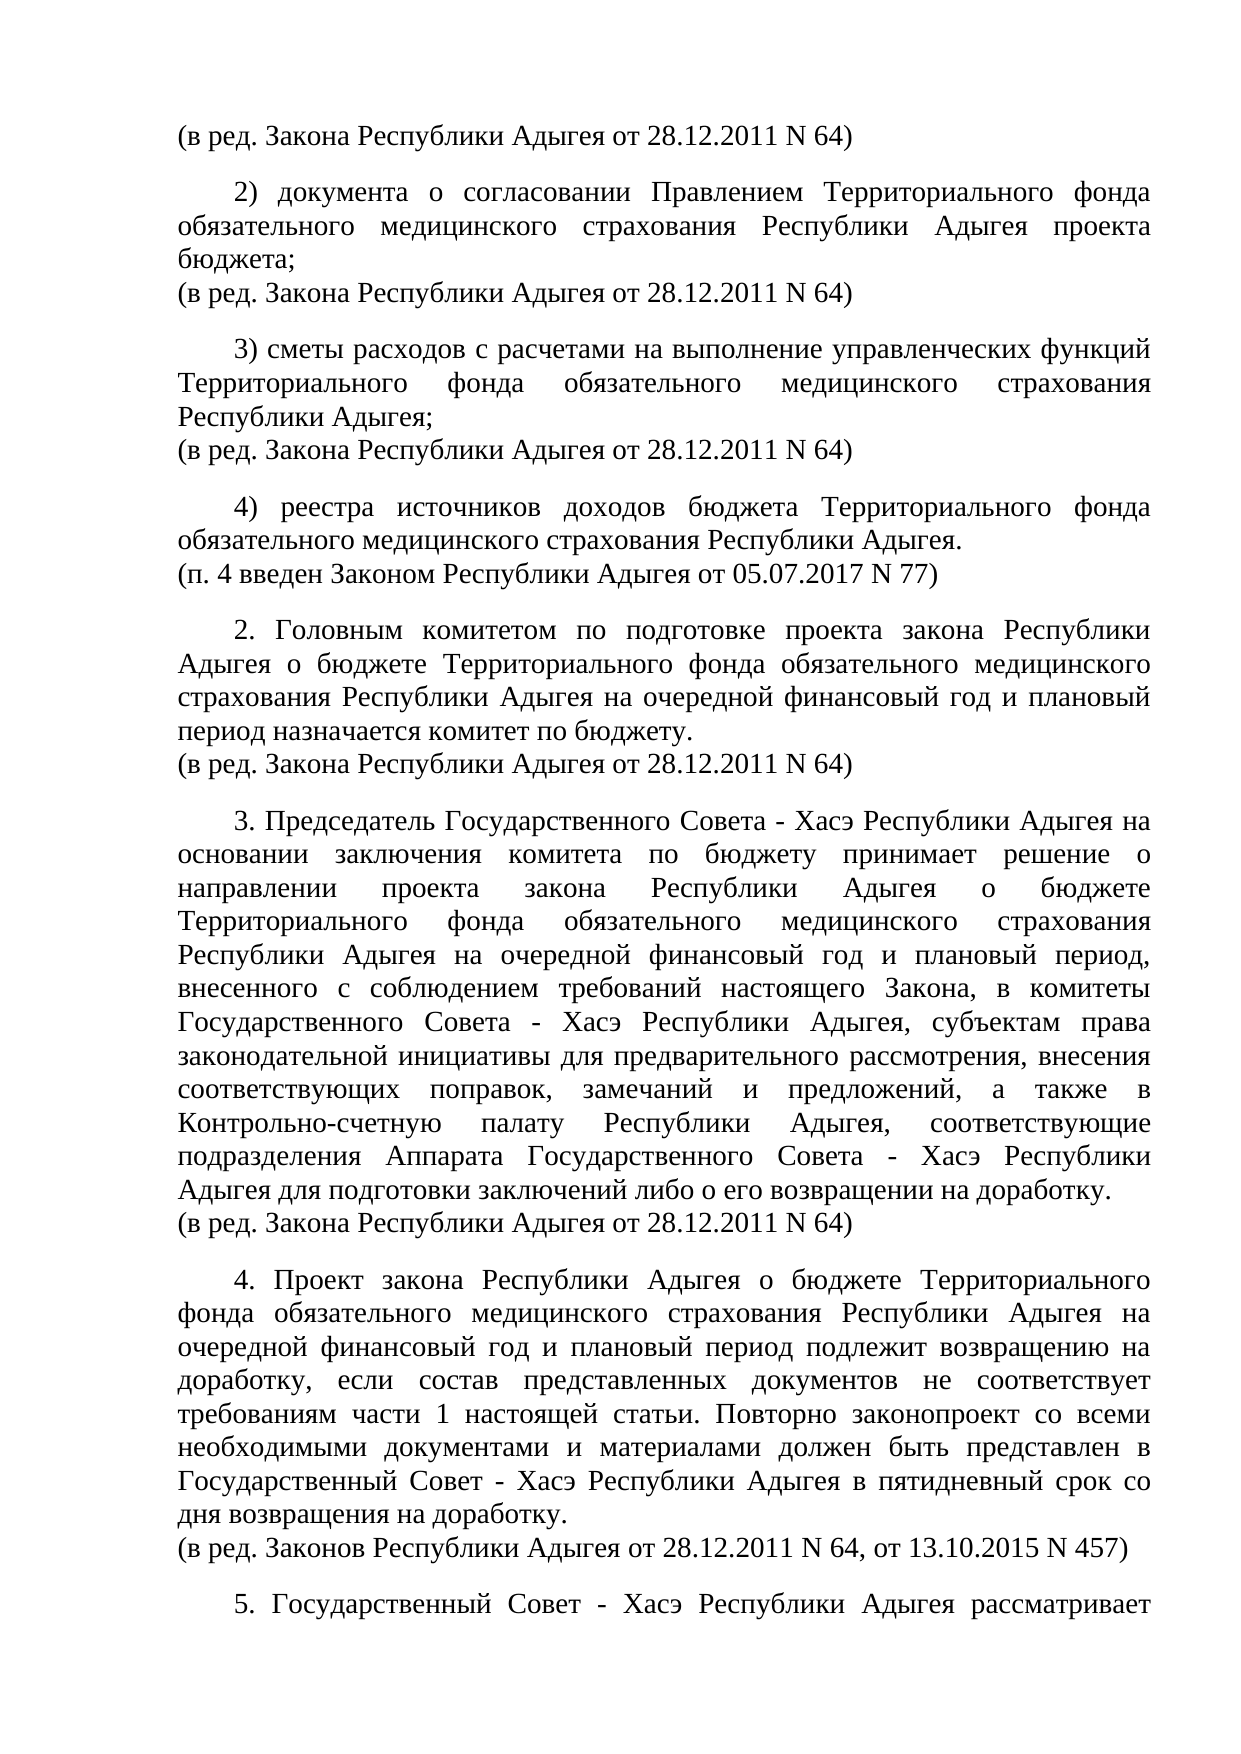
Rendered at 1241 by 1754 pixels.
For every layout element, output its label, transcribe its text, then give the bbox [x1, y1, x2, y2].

text (в ред. Закона Республики Адыгея от 28.12.2011 N 64) [177, 1205, 1152, 1239]
text 4) реестра источников доходов бюджета Территориального фонда обязательного медицинского страхования Республики Адыгея. [177, 489, 1152, 556]
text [177, 1587, 1152, 1620]
text (в ред. Закона Республики Адыгея от 28.12.2011 N 64) [177, 746, 1152, 780]
text (в ред. Закона Республики Адыгея от 28.12.2011 N 64) [177, 118, 1152, 152]
text 3) сметы расходов с расчетами на выполнение управленческих функций Территориального фонда обязательного медицинского страхования Республики Адыгея; [177, 332, 1152, 432]
text 4. Проект закона Республики Адыгея о бюджете Территориального фонда обязательного медицинского страхования Республики Адыгея на очередной финансовый год и плановый период подлежит возвращению на доработку, если состав представленных документов не соответствует требованиям части 1 настоящей статьи. Повторно законопроект со всеми необходимыми документами и материалами должен быть представлен в Государственный Совет - Хасэ Республики Адыгея в пятидневный срок со дня возвращения на доработку. [177, 1262, 1152, 1530]
text 2. Головным комитетом по подготовке проекта закона Республики Адыгея о бюджете Территориального фонда обязательного медицинского страхования Республики Адыгея на очередной финансовый год и плановый период назначается комитет по бюджету. [177, 612, 1152, 746]
text (в ред. Законов Республики Адыгея от 28.12.2011 N 64, от 13.10.2015 N 457) [177, 1530, 1152, 1564]
text (в ред. Закона Республики Адыгея от 28.12.2011 N 64) [177, 275, 1152, 309]
text (п. 4 введен Законом Республики Адыгея от 05.07.2017 N 77) [177, 556, 1152, 589]
text 2) документа о согласовании Правлением Территориального фонда обязательного медицинского страхования Республики Адыгея проекта бюджета; [177, 174, 1152, 275]
text (в ред. Закона Республики Адыгея от 28.12.2011 N 64) [177, 432, 1152, 466]
text 3. Председатель Государственного Совета - Хасэ Республики Адыгея на основании заключения комитета по бюджету принимает решение о направлении проекта закона Республики Адыгея о бюджете Территориального фонда обязательного медицинского страхования Республики Адыгея на очередной финансовый год и плановый период, внесенного с соблюдением требований настоящего Закона, в комитеты Государственного Совета - Хасэ Республики Адыгея, субъектам права законодательной инициативы для предварительного рассмотрения, внесения соответствующих поправок, замечаний и предложений, а также в Контрольно-счетную палату Республики Адыгея, соответствующие подразделения Аппарата Государственного Совета - Хасэ Республики Адыгея для подготовки заключений либо о его возвращении на доработку. [177, 803, 1152, 1205]
